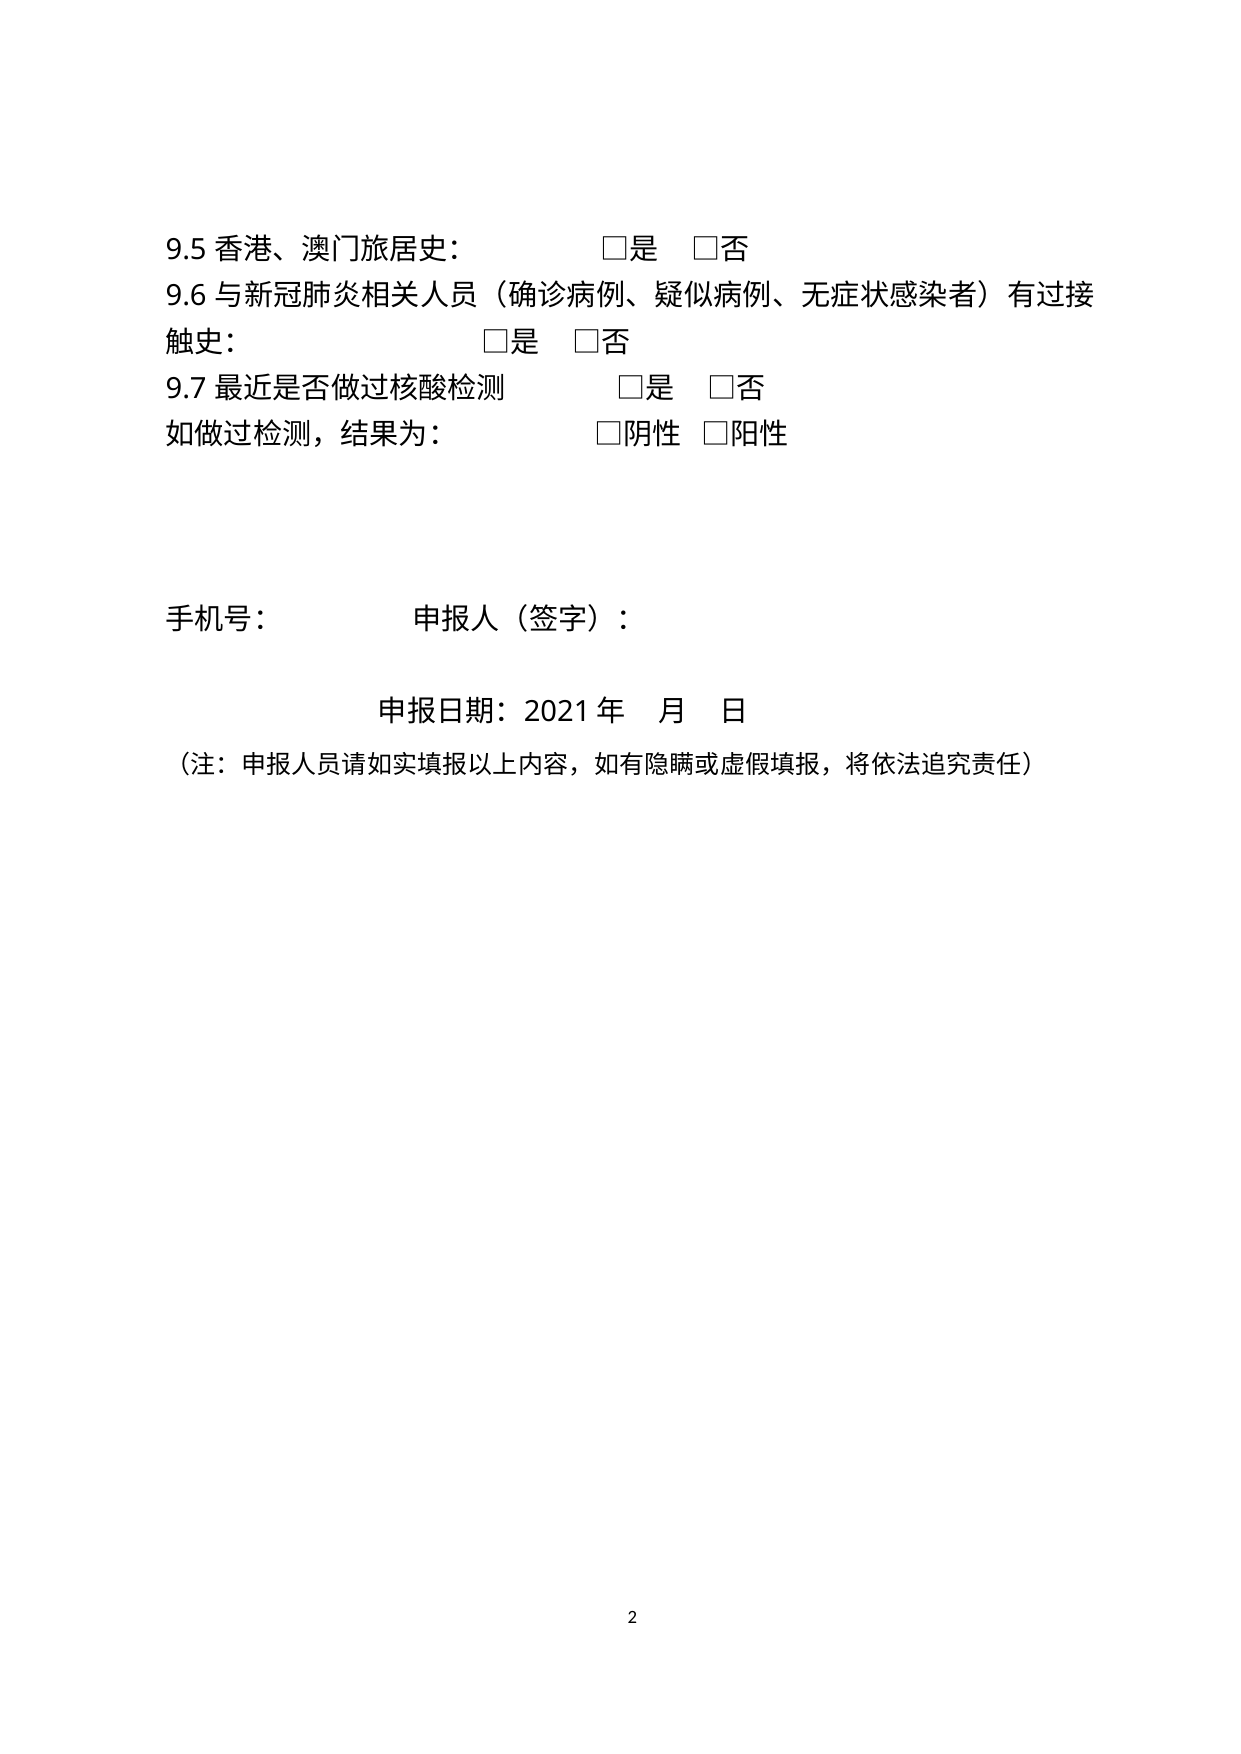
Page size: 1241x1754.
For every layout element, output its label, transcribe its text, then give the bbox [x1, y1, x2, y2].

text 9.6 与新冠肺炎相关人员（确诊病例、疑似病例、无症状感染者）有过接触史： □是 □否 [165, 270, 1098, 362]
text （注：申报人员请如实填报以上内容，如有隐瞒或虚假填报，将依法追究责任） [165, 732, 1098, 793]
text 9.5 香港、澳门旅居史： □是 □否 [165, 224, 1098, 270]
text 9.7 最近是否做过核酸检测 □是 □否 [165, 362, 1098, 409]
text 手机号： 申报人（签字）： [165, 594, 1098, 640]
text 申报日期：2021年 月 日 [165, 686, 1098, 732]
text 如做过检测，结果为： □阴性 □阳性 [165, 409, 1098, 455]
